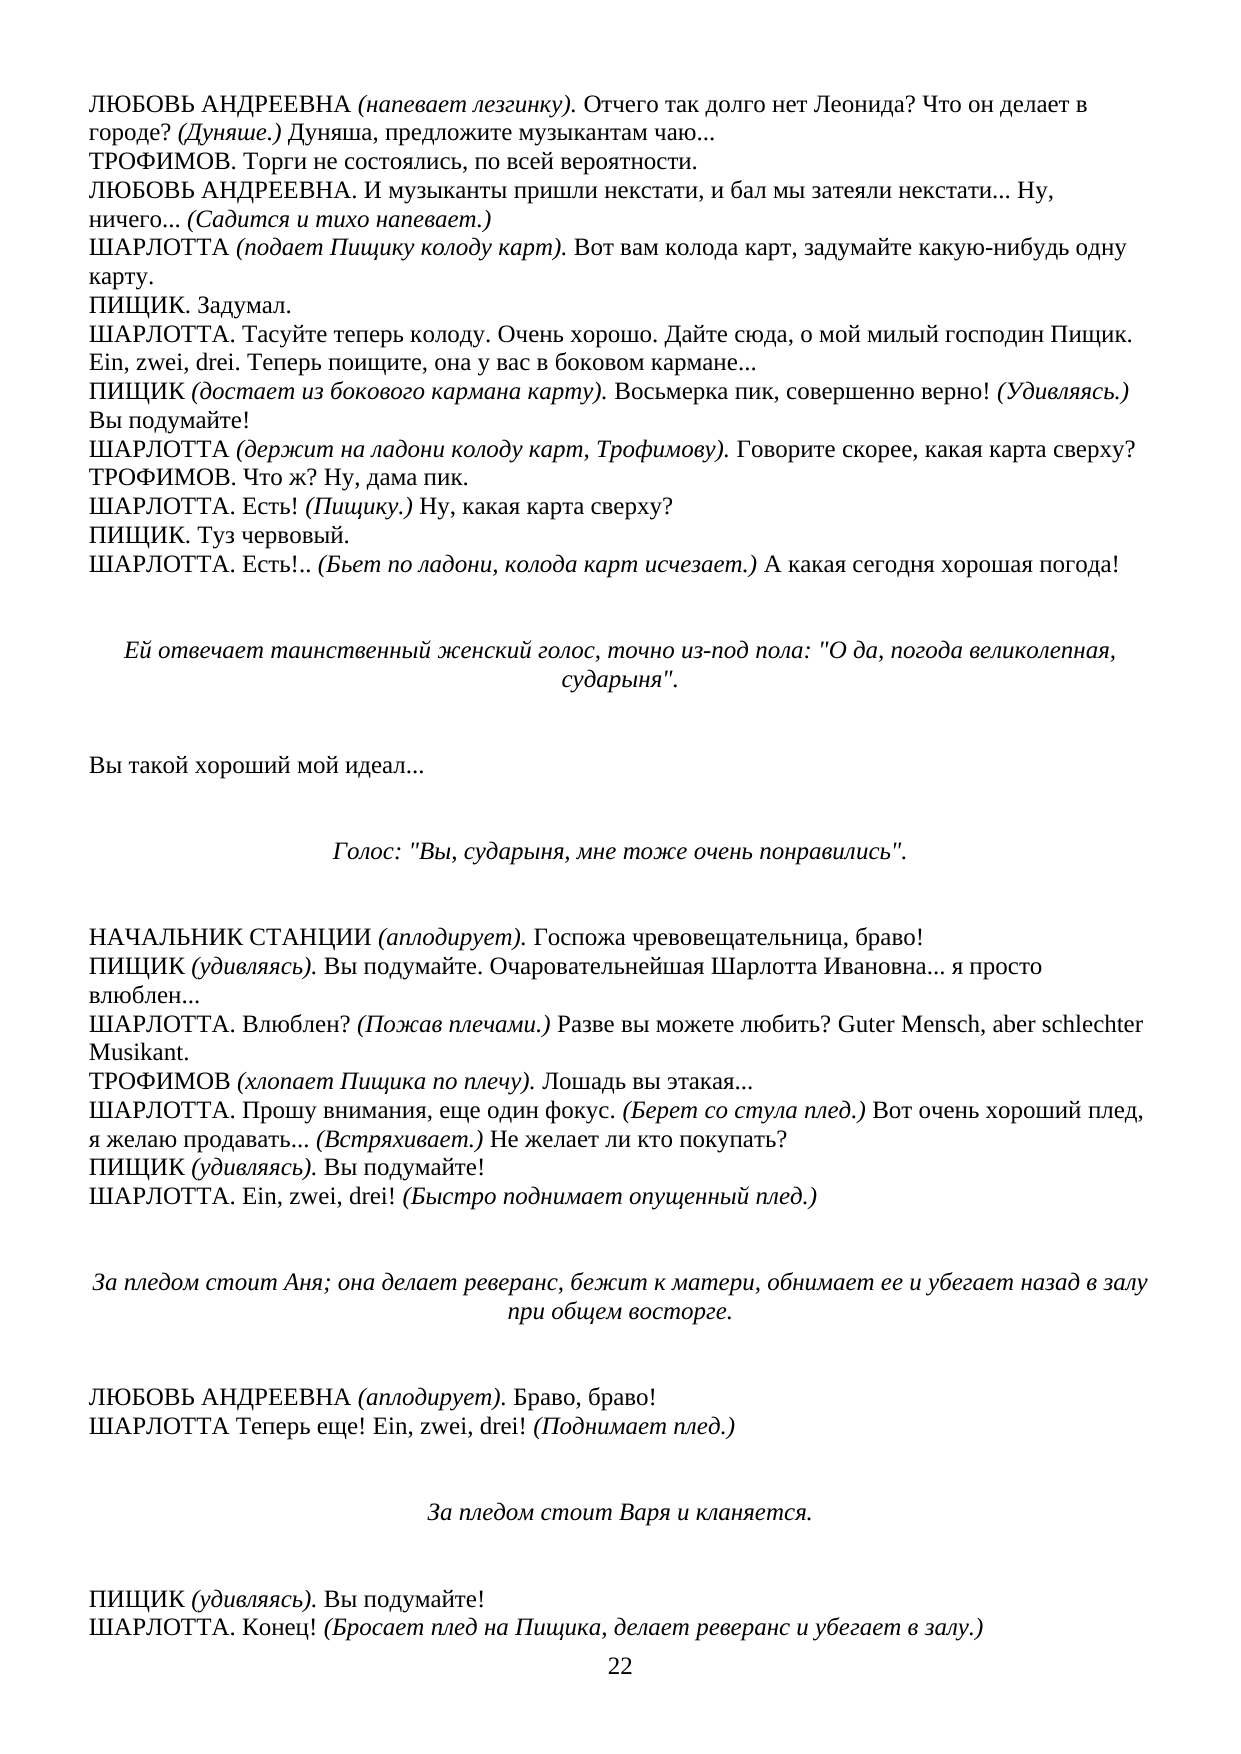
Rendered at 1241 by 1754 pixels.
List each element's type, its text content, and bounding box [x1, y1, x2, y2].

text ТРОФИМОВ. Что ж? Ну, дама пик. [89, 462, 1152, 491]
text ШАРЛОТТА (подает Пищику колоду карт). Вот вам колода карт, задумайте какую-нибудь одну карту. [89, 232, 1152, 290]
text Голос: "Вы, сударыня, мне тоже очень понравились". [89, 836, 1152, 865]
text ЛЮБОВЬ АНДРЕЕВНА. И музыканты пришли некстати, и бал мы затеяли некстати... Ну, ничего... (Садится и тихо напевает.) [89, 175, 1152, 232]
text ПИЩИК. Туз червовый. [89, 520, 1152, 549]
text НАЧАЛЬНИК СТАНЦИИ (аплодирует). Госпожа чревовещательница, браво! [89, 922, 1152, 951]
text ПИЩИК (удивляясь). Вы подумайте! [89, 1584, 1152, 1612]
text ТРОФИМОВ. Торги не состоялись, по всей вероятности. [89, 146, 1152, 175]
text Вы такой хороший мой идеал... [89, 750, 1152, 779]
text За пледом стоит Аня; она делает реверанс, бежит к матери, обнимает ее и убегает назад в залу при общем восторге. [89, 1267, 1152, 1325]
text ШАРЛОТТА. Есть!.. (Бьет по ладони, колода карт исчезает.) А какая сегодня хорошая погода! [89, 549, 1152, 577]
text ШАРЛОТТА. Есть! (Пищику.) Ну, какая карта сверху? [89, 491, 1152, 520]
text ПИЩИК (удивляясь). Вы подумайте. Очаровательнейшая Шарлотта Ивановна... я просто влюблен... [89, 951, 1152, 1009]
text ШАРЛОТТА. Ein, zwei, drei! (Быстро поднимает опущенный плед.) [89, 1181, 1152, 1210]
text ПИЩИК (достает из бокового кармана карту). Восьмерка пик, совершенно верно! (Удивляясь.) Вы подумайте! [89, 376, 1152, 434]
text ШАРЛОТТА. Влюблен? (Пожав плечами.) Разве вы можете любить? Guter Mensch, aber schlechter Musikant. [89, 1009, 1152, 1066]
text ПИЩИК (удивляясь). Вы подумайте! [89, 1152, 1152, 1181]
text ПИЩИК. Задумал. [89, 290, 1152, 319]
text ЛЮБОВЬ АНДРЕЕВНА (аплодирует). Браво, браво! [89, 1382, 1152, 1411]
text За пледом стоит Варя и кланяется. [89, 1497, 1152, 1526]
text ШАРЛОТТА Теперь еще! Ein, zwei, drei! (Поднимает плед.) [89, 1411, 1152, 1440]
text ШАРЛОТТА. Конец! (Бросает плед на Пищика, делает реверанс и убегает в залу.) [89, 1612, 1152, 1641]
text Ей отвечает таинственный женский голос, точно из-под пола: "О да, погода великолепная, сударыня". [89, 635, 1152, 692]
text ШАРЛОТТА. Прошу внимания, еще один фокус. (Берет со стула плед.) Вот очень хороший плед, я желаю продавать... (Встряхивает.) Не желает ли кто покупать? [89, 1095, 1152, 1152]
text ШАРЛОТТА (держит на ладони колоду карт, Трофимову). Говорите скорее, какая карта сверху? [89, 434, 1152, 462]
text ЛЮБОВЬ АНДРЕЕВНА (напевает лезгинку). Отчего так долго нет Леонида? Что он делает в городе? (Дуняше.) Дуняша, предложите музыкантам чаю... [89, 89, 1152, 146]
text ТРОФИМОВ (хлопает Пищика по плечу). Лошадь вы этакая... [89, 1066, 1152, 1095]
text ШАРЛОТТА. Тасуйте теперь колоду. Очень хорошо. Дайте сюда, о мой милый господин Пищик. Ein, zwei, drei. Теперь поищите, она у вас в боковом кармане... [89, 319, 1152, 376]
